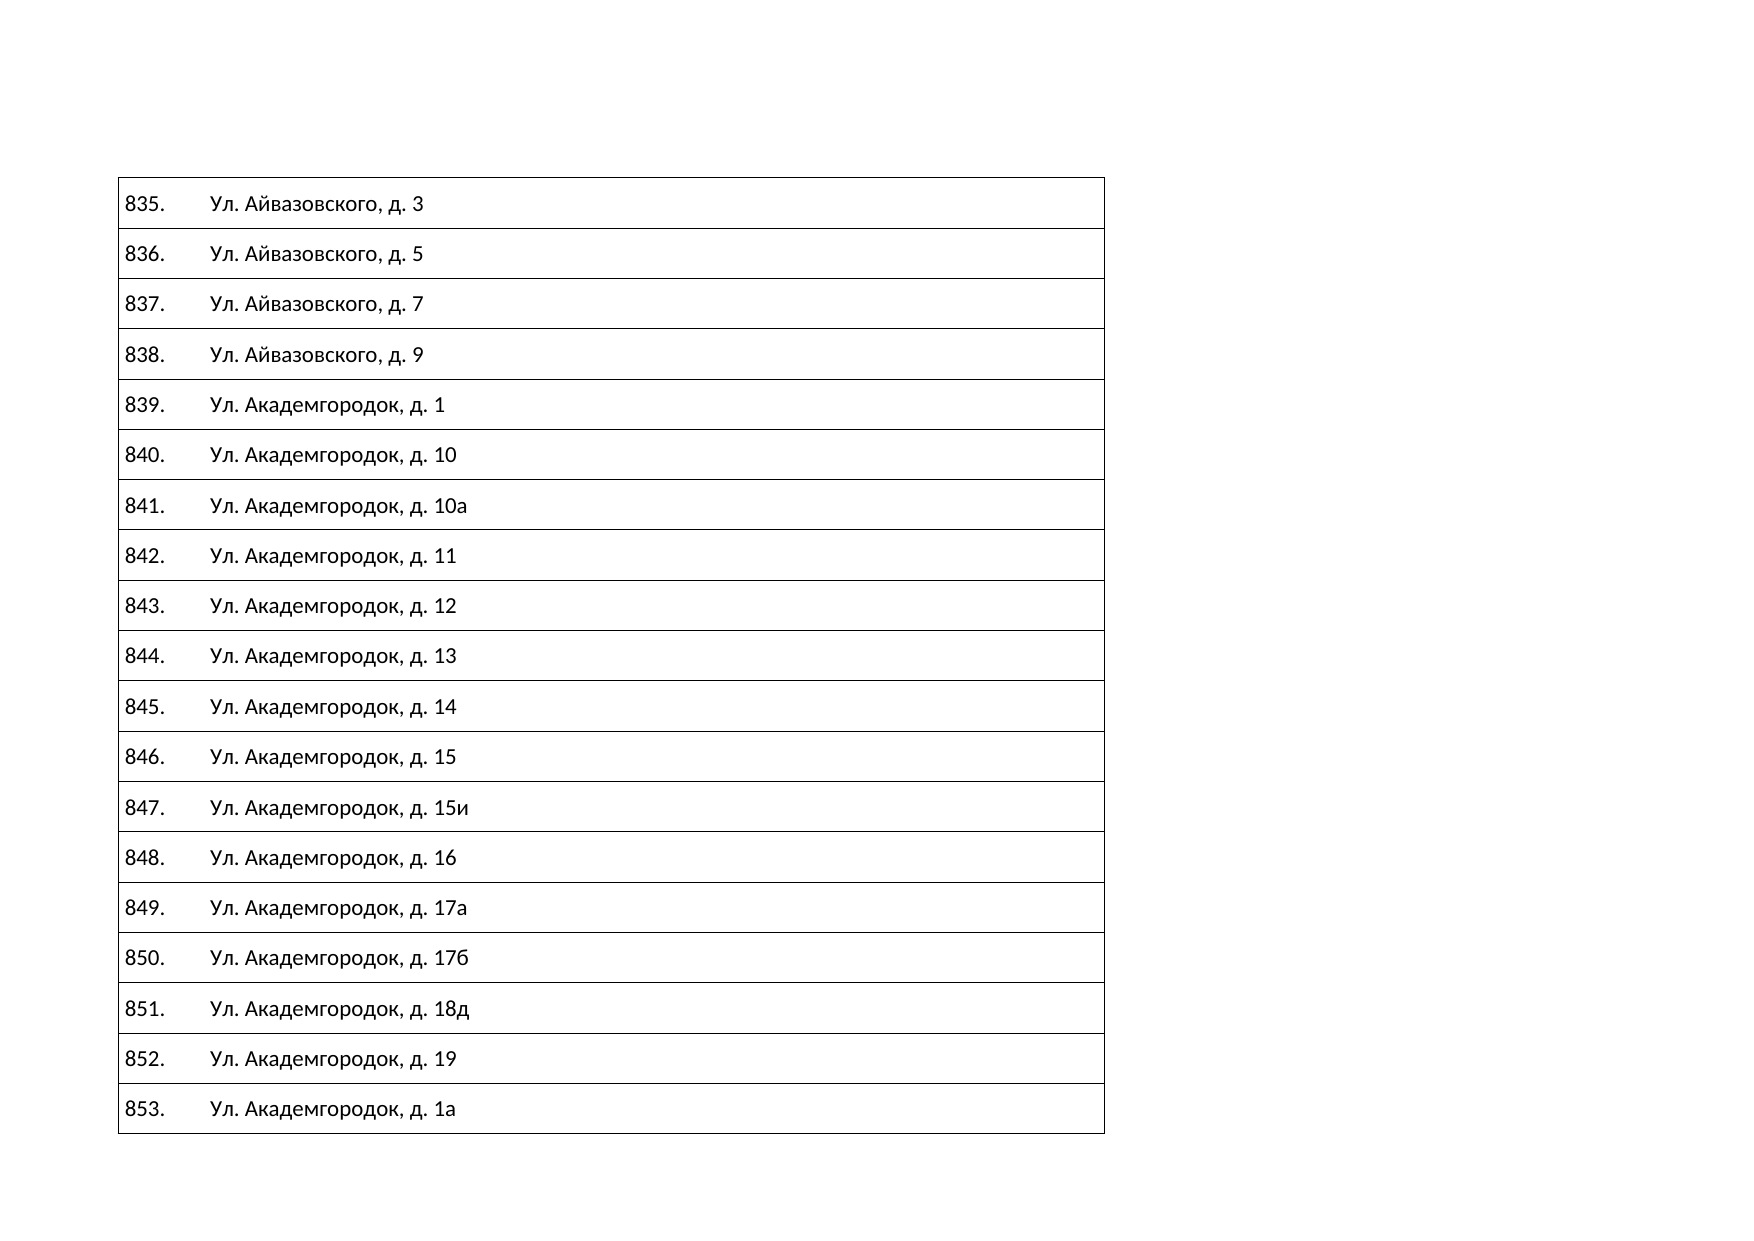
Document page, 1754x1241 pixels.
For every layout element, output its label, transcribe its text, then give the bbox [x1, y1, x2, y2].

table_cell 835. [119, 178, 203, 227]
table_cell Ул. Академгородок, д. 17б [204, 933, 1104, 982]
table_cell 844. [119, 631, 203, 680]
table_cell 845. [119, 681, 203, 731]
table_cell Ул. Академгородок, д. 1 [204, 380, 1104, 429]
table_cell 838. [119, 329, 203, 378]
table_cell 842. [119, 530, 203, 580]
table_cell 853. [119, 1084, 203, 1133]
table_cell Ул. Айвазовского, д. 9 [204, 329, 1104, 378]
table_cell Ул. Академгородок, д. 10 [204, 430, 1104, 479]
table_cell 851. [119, 983, 203, 1032]
table_cell 840. [119, 430, 203, 479]
table_cell Ул. Академгородок, д. 17а [204, 883, 1104, 932]
table_cell Ул. Айвазовского, д. 5 [204, 229, 1104, 278]
table_cell 846. [119, 732, 203, 781]
table_cell 848. [119, 832, 203, 882]
table_cell Ул. Академгородок, д. 11 [204, 530, 1104, 580]
table_cell Ул. Академгородок, д. 13 [204, 631, 1104, 680]
table_cell Ул. Айвазовского, д. 3 [204, 178, 1104, 227]
table_cell 852. [119, 1034, 203, 1083]
table_cell 836. [119, 229, 203, 278]
table_cell Ул. Академгородок, д. 18д [204, 983, 1104, 1032]
table_cell Ул. Академгородок, д. 14 [204, 681, 1104, 731]
table_cell 849. [119, 883, 203, 932]
table_cell Ул. Академгородок, д. 15и [204, 782, 1104, 831]
table_cell Ул. Академгородок, д. 15 [204, 732, 1104, 781]
table_cell 850. [119, 933, 203, 982]
table_cell 837. [119, 279, 203, 328]
table_cell Ул. Академгородок, д. 19 [204, 1034, 1104, 1083]
table_cell Ул. Академгородок, д. 12 [204, 581, 1104, 630]
table_cell Ул. Айвазовского, д. 7 [204, 279, 1104, 328]
table_cell 841. [119, 480, 203, 529]
table_cell 839. [119, 380, 203, 429]
table_cell 843. [119, 581, 203, 630]
table_cell Ул. Академгородок, д. 16 [204, 832, 1104, 882]
table_cell 847. [119, 782, 203, 831]
table_cell Ул. Академгородок, д. 1а [204, 1084, 1104, 1133]
table_cell Ул. Академгородок, д. 10а [204, 480, 1104, 529]
